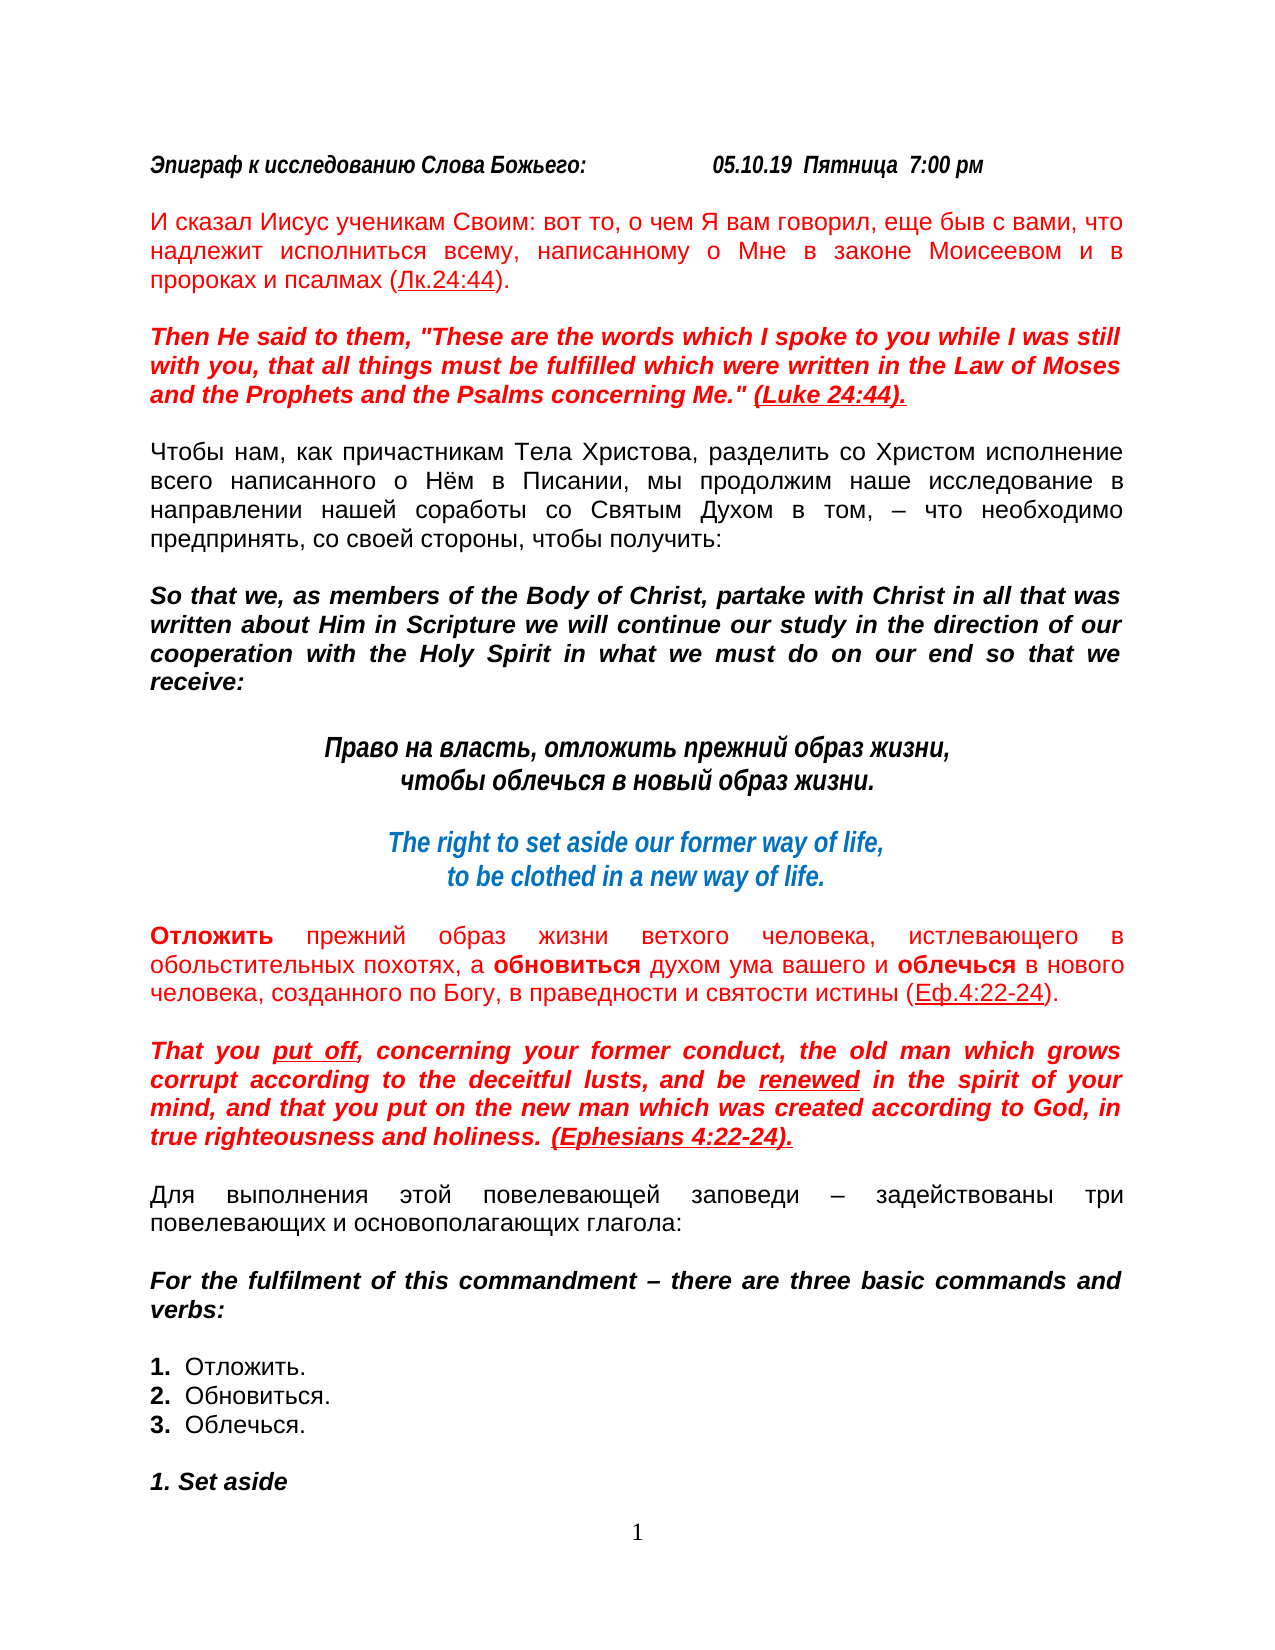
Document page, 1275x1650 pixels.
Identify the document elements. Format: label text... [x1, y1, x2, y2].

text 1. Отложить. [150, 1352, 1125, 1381]
text So that we, as members of the Body of Christ, partake with Christ in all that was written about Him in Scripture we will continue our study in the direction of our cooperation with the Holy Spirit in what we must do on our end so that we receive: [150, 581, 1125, 696]
text Для выполнения этой повелевающей заповеди – задействованы три повелевающих и основополагающих глагола: [150, 1179, 1125, 1237]
text Эпиграф к исследованию Слова Божьего: 05.10.19 Пятница 7:00 рм [150, 150, 1125, 179]
text That you put off, concerning your former conduct, the old man which grows corrupt according to the deceitful lusts, and be renewed in the spirit of your mind, and that you put on the new man which was created according to God, in true righteousness and holiness. (Ephesians 4:22-24). [150, 1036, 1125, 1151]
text Отложить прежний образ жизни ветхого человека, истлевающего в обольстительных похотях, а обновиться духом ума вашего и облечься в нового человека, созданного по Богу, в праведности и святости истины (Еф.4:22-24). [150, 921, 1125, 1007]
text И сказал Иисус ученикам Своим: вот то, о чем Я вам говорил, еще быв с вами, что надлежит исполниться всему, написанному о Мне в законе Моисеевом и в пророках и псалмах (Лк.24:44). [150, 207, 1125, 294]
text For the fulfilment of this commandment – there are three basic commands and verbs: [150, 1266, 1125, 1323]
text Право на власть, отложить прежний образ жизни, [150, 730, 1125, 763]
text The right to set aside our former way of life, [150, 825, 1125, 859]
text 3. Облечься. [150, 1409, 1125, 1438]
text 2. Обновиться. [150, 1381, 1125, 1409]
text Then He said to them, "These are the words which I spoke to you while I was still with you, that all things must be fulfilled which were written in the Law of Moses and the Prophets and the Psalms concerning Me." (Luke 24:44). [150, 322, 1125, 409]
text to be clothed in a new way of life. [150, 859, 1125, 892]
text 1. Set aside [150, 1467, 1125, 1496]
text Чтобы нам, как причастникам Тела Христова, разделить со Христом исполнение всего написанного о Нём в Писании, мы продолжим наше исследование в направлении нашей соработы со Святым Духом в том, – что необходимо предпринять, со своей стороны, чтобы получить: [150, 437, 1125, 552]
text чтобы облечься в новый образ жизни. [150, 763, 1125, 797]
